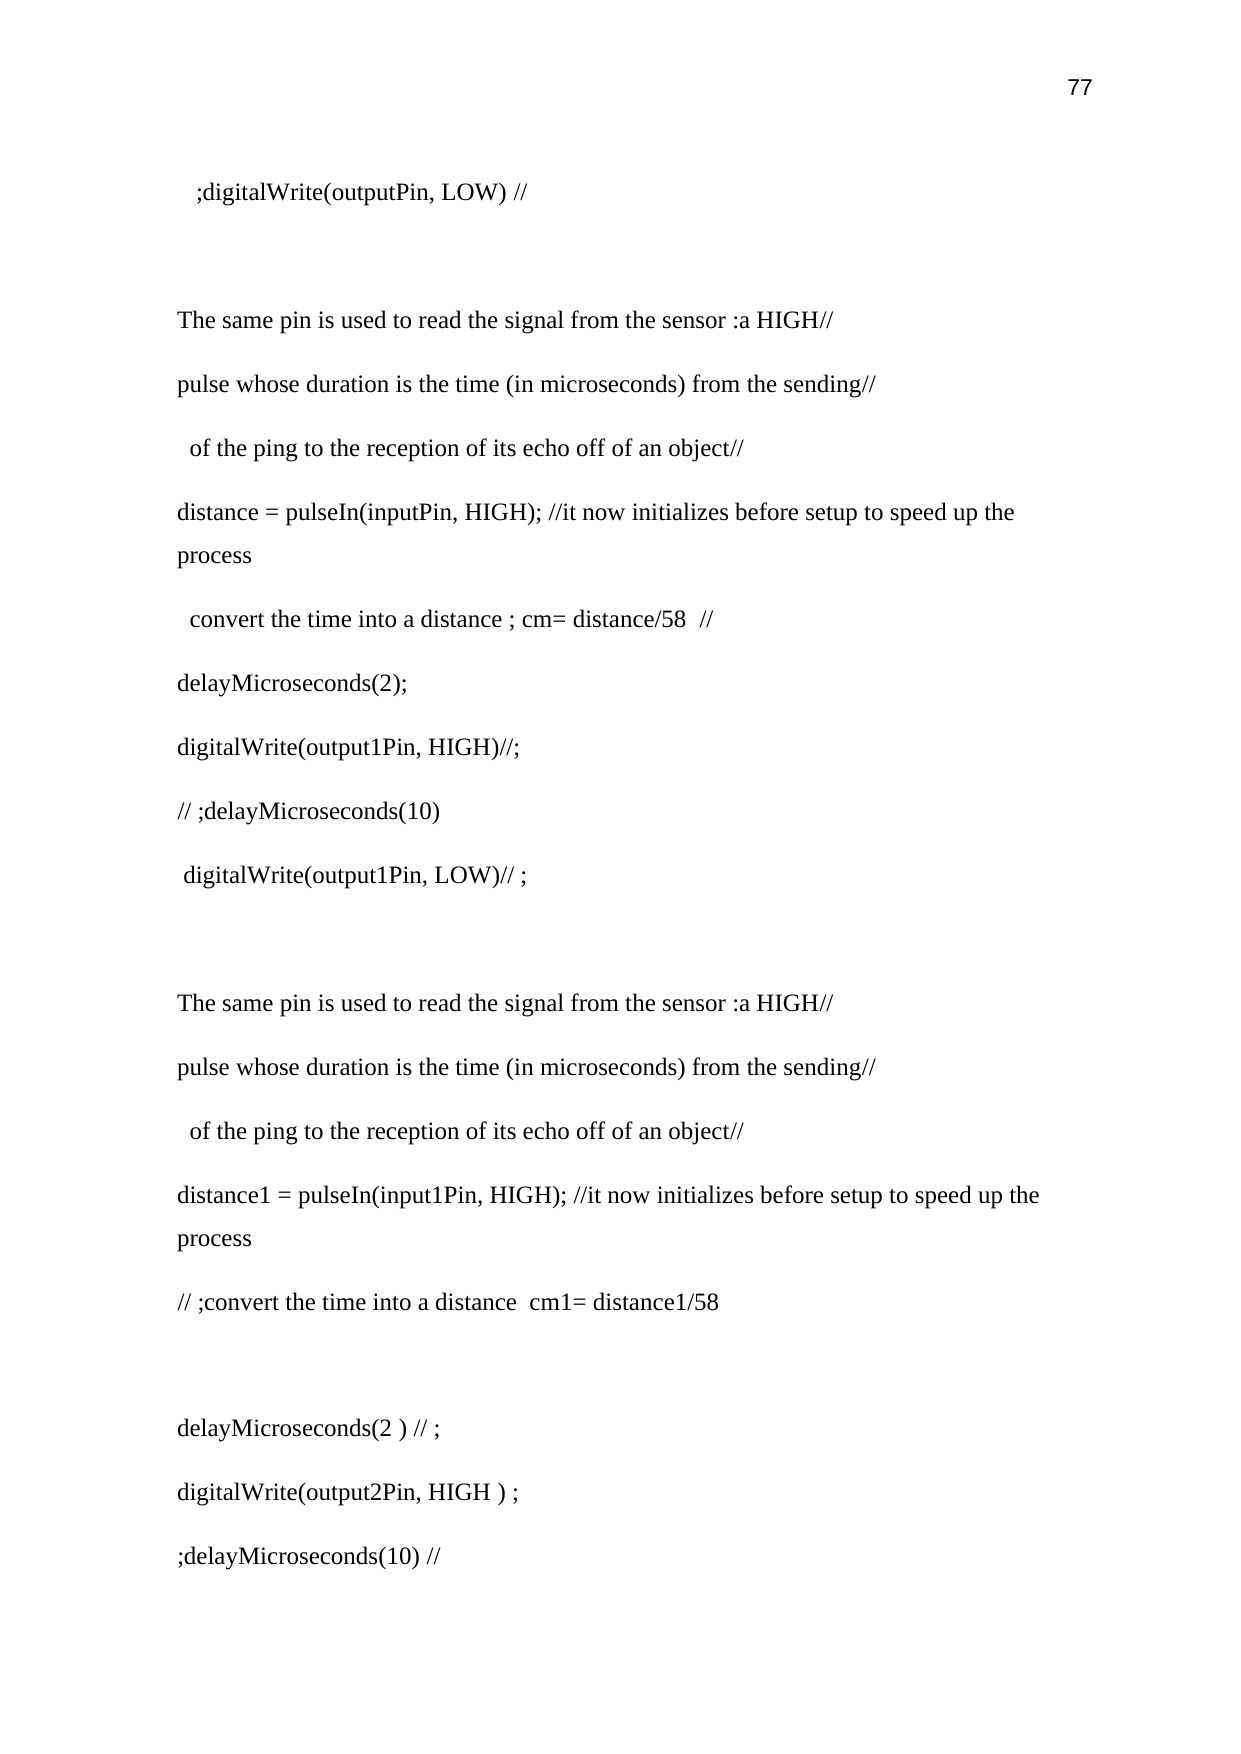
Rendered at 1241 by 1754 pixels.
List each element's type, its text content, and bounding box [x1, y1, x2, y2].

text //The same pin is used to read the signal from the sensor :a HIGH [177, 988, 1092, 1017]
text //pulse whose duration is the time (in microseconds) from the sending [177, 369, 1092, 398]
text distance = pulseIn(inputPin, HIGH); //it now initializes before setup to speed up the process [177, 497, 1092, 569]
text ;//(digitalWrite(output1Pin, HIGH [177, 732, 1092, 761]
text //of the ping to the reception of its echo off of an object [177, 433, 1092, 462]
text //of the ping to the reception of its echo off of an object [177, 1116, 1092, 1144]
text // digitalWrite(outputPin, LOW); [177, 177, 1092, 206]
text ; ( digitalWrite(output2Pin, HIGH [177, 1477, 1092, 1506]
text delayMicroseconds(10); // [177, 796, 1092, 825]
text // delayMicroseconds(10); [177, 1541, 1092, 1570]
text //The same pin is used to read the signal from the sensor :a HIGH [177, 305, 1092, 334]
text convert the time into a distance cm1= distance1/58; // [177, 1287, 1092, 1316]
text //pulse whose duration is the time (in microseconds) from the sending [177, 1052, 1092, 1081]
text ;(delayMicroseconds(2 [177, 668, 1092, 697]
text // convert the time into a distance ; cm= distance/58 [177, 604, 1092, 633]
text ; //(digitalWrite(output1Pin, LOW [177, 860, 1092, 889]
text ; // ( delayMicroseconds(2 [177, 1413, 1092, 1442]
text distance1 = pulseIn(input1Pin, HIGH); //it now initializes before setup to speed up the process [177, 1180, 1092, 1252]
